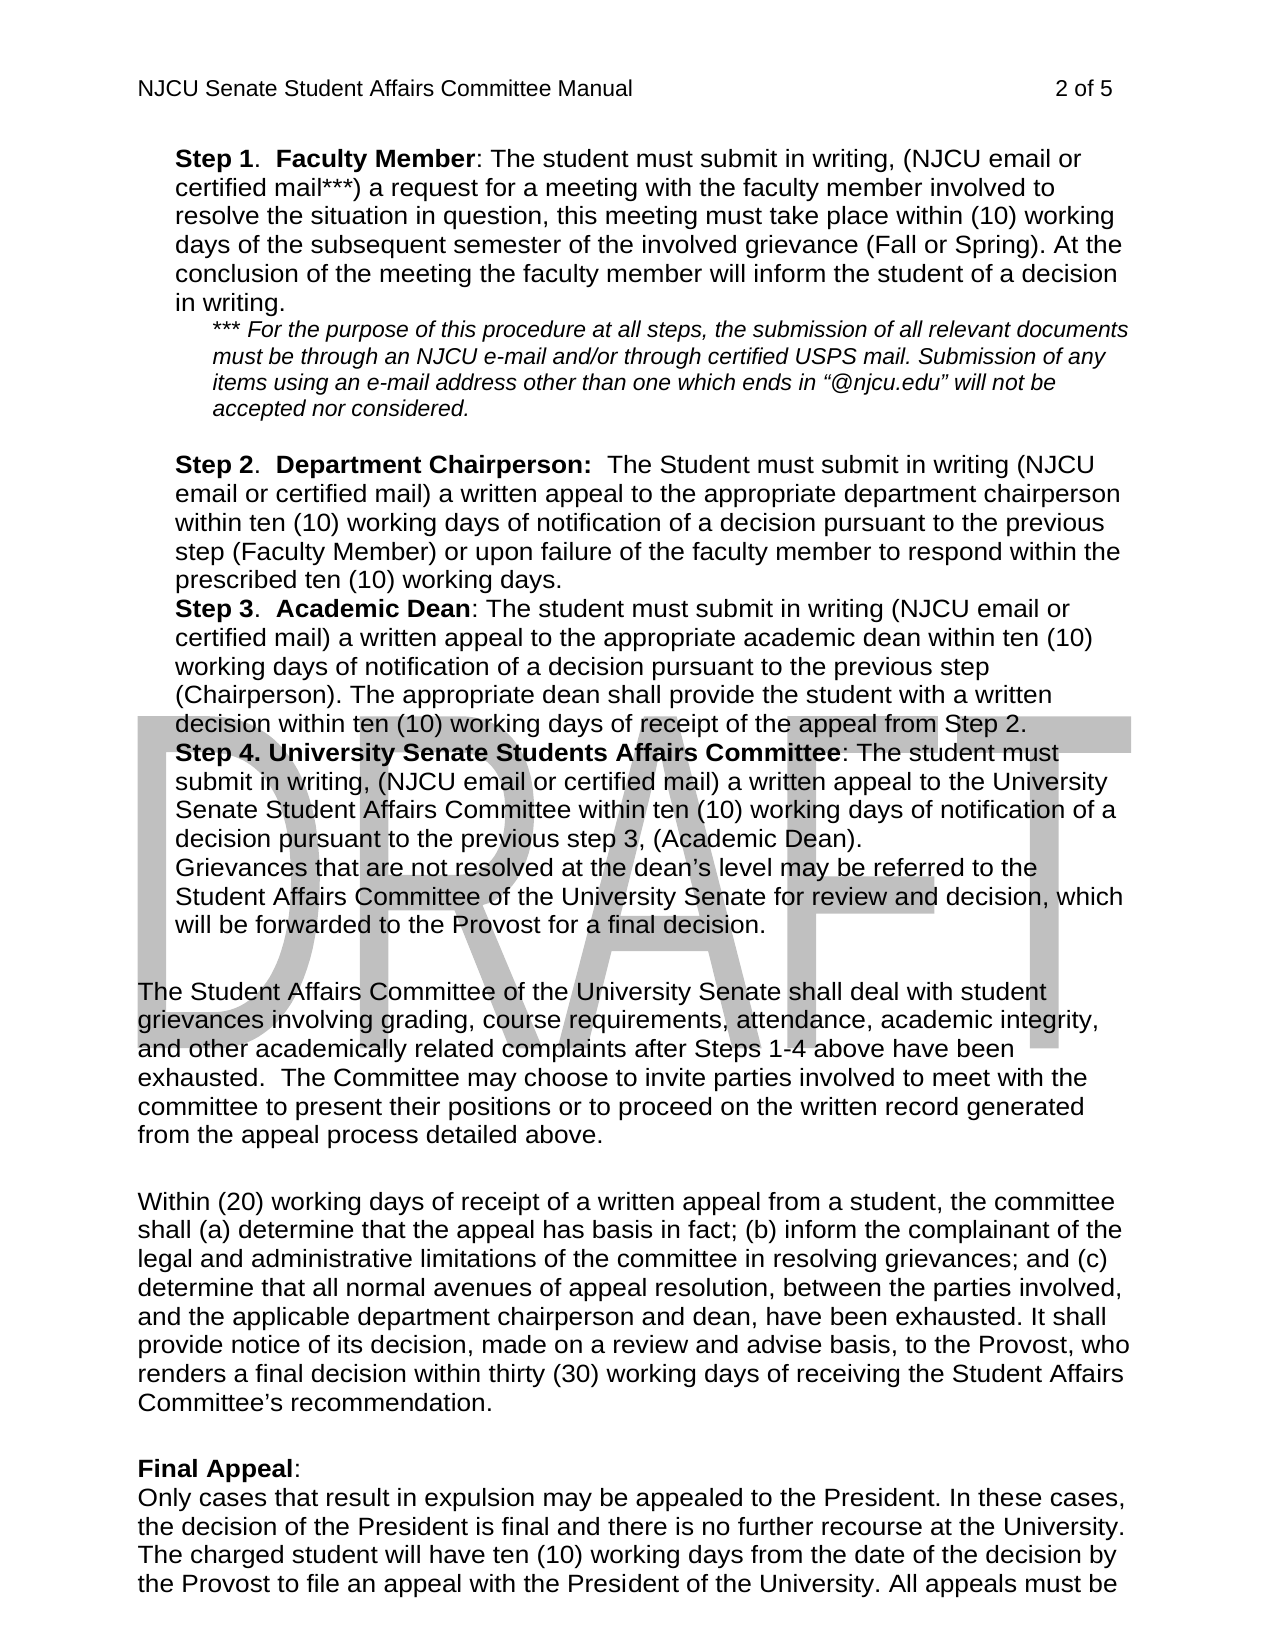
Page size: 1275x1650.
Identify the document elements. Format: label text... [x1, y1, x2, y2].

text Within (20) working days of receipt of a written appeal from a student, the committee shall (a) determine that the appeal has basis in fact; (b) inform the complainant of the legal and administrative limitations of the committee in resolving grievances; and (c) determine that all normal avenues of appeal resolution, between the parties involved, and the applicable department chairperson and dean, have been exhausted. It shall provide notice of its decision, made on a review and advise basis, to the Provost, who renders a final decision within thirty (30) working days of receiving the Student Affairs Committee’s recommendation. [137, 1187, 1131, 1417]
text Step 1. Faculty Member: The student must submit in writing, (NJCU email or certified mail***) a request for a meeting with the faculty member involved to resolve the situation in question, this meeting must take place within (10) working days of the subsequent semester of the involved grievance (Fall or Spring). At the conclusion of the meeting the faculty member will inform the student of a decision in writing. [175, 144, 1131, 316]
text *** For the purpose of this procedure at all steps, the submission of all relevant documents must be through an NJCU e-mail and/or through certified USPS mail. Submission of any items using an e-mail address other than one which ends in “@njcu.edu” will not be accepted nor considered. [212, 316, 1131, 422]
text Step 2. Department Chairperson: The Student must submit in writing (NJCU email or certified mail) a written appeal to the appropriate department chairperson within ten (10) working days of notification of a decision pursuant to the previous step (Faculty Member) or upon failure of the faculty member to respond within the prescribed ten (10) working days. [175, 450, 1131, 594]
text Final Appeal: [137, 1454, 1131, 1483]
text Grievances that are not resolved at the dean’s level may be referred to the Student Affairs Committee of the University Senate for review and decision, which will be forwarded to the Provost for a final decision. [175, 853, 1131, 939]
text The Student Affairs Committee of the University Senate shall deal with student grievances involving grading, course requirements, attendance, academic integrity, and other academically related complaints after Steps 1-4 above have been exhausted. The Committee may choose to invite parties involved to meet with the committee to present their positions or to proceed on the written record generated from the appeal process detailed above. [137, 977, 1131, 1149]
text Step 3. Academic Dean: The student must submit in writing (NJCU email or certified mail) a written appeal to the appropriate academic dean within ten (10) working days of notification of a decision pursuant to the previous step (Chairperson). The appropriate dean shall provide the student with a written decision within ten (10) working days of receipt of the appeal from Step 2. [175, 594, 1131, 738]
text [137, 1483, 1131, 1598]
text Step 4. University Senate Students Affairs Committee: The student must submit in writing, (NJCU email or certified mail) a written appeal to the University Senate Student Affairs Committee within ten (10) working days of notification of a decision pursuant to the previous step 3, (Academic Dean). [175, 738, 1131, 853]
